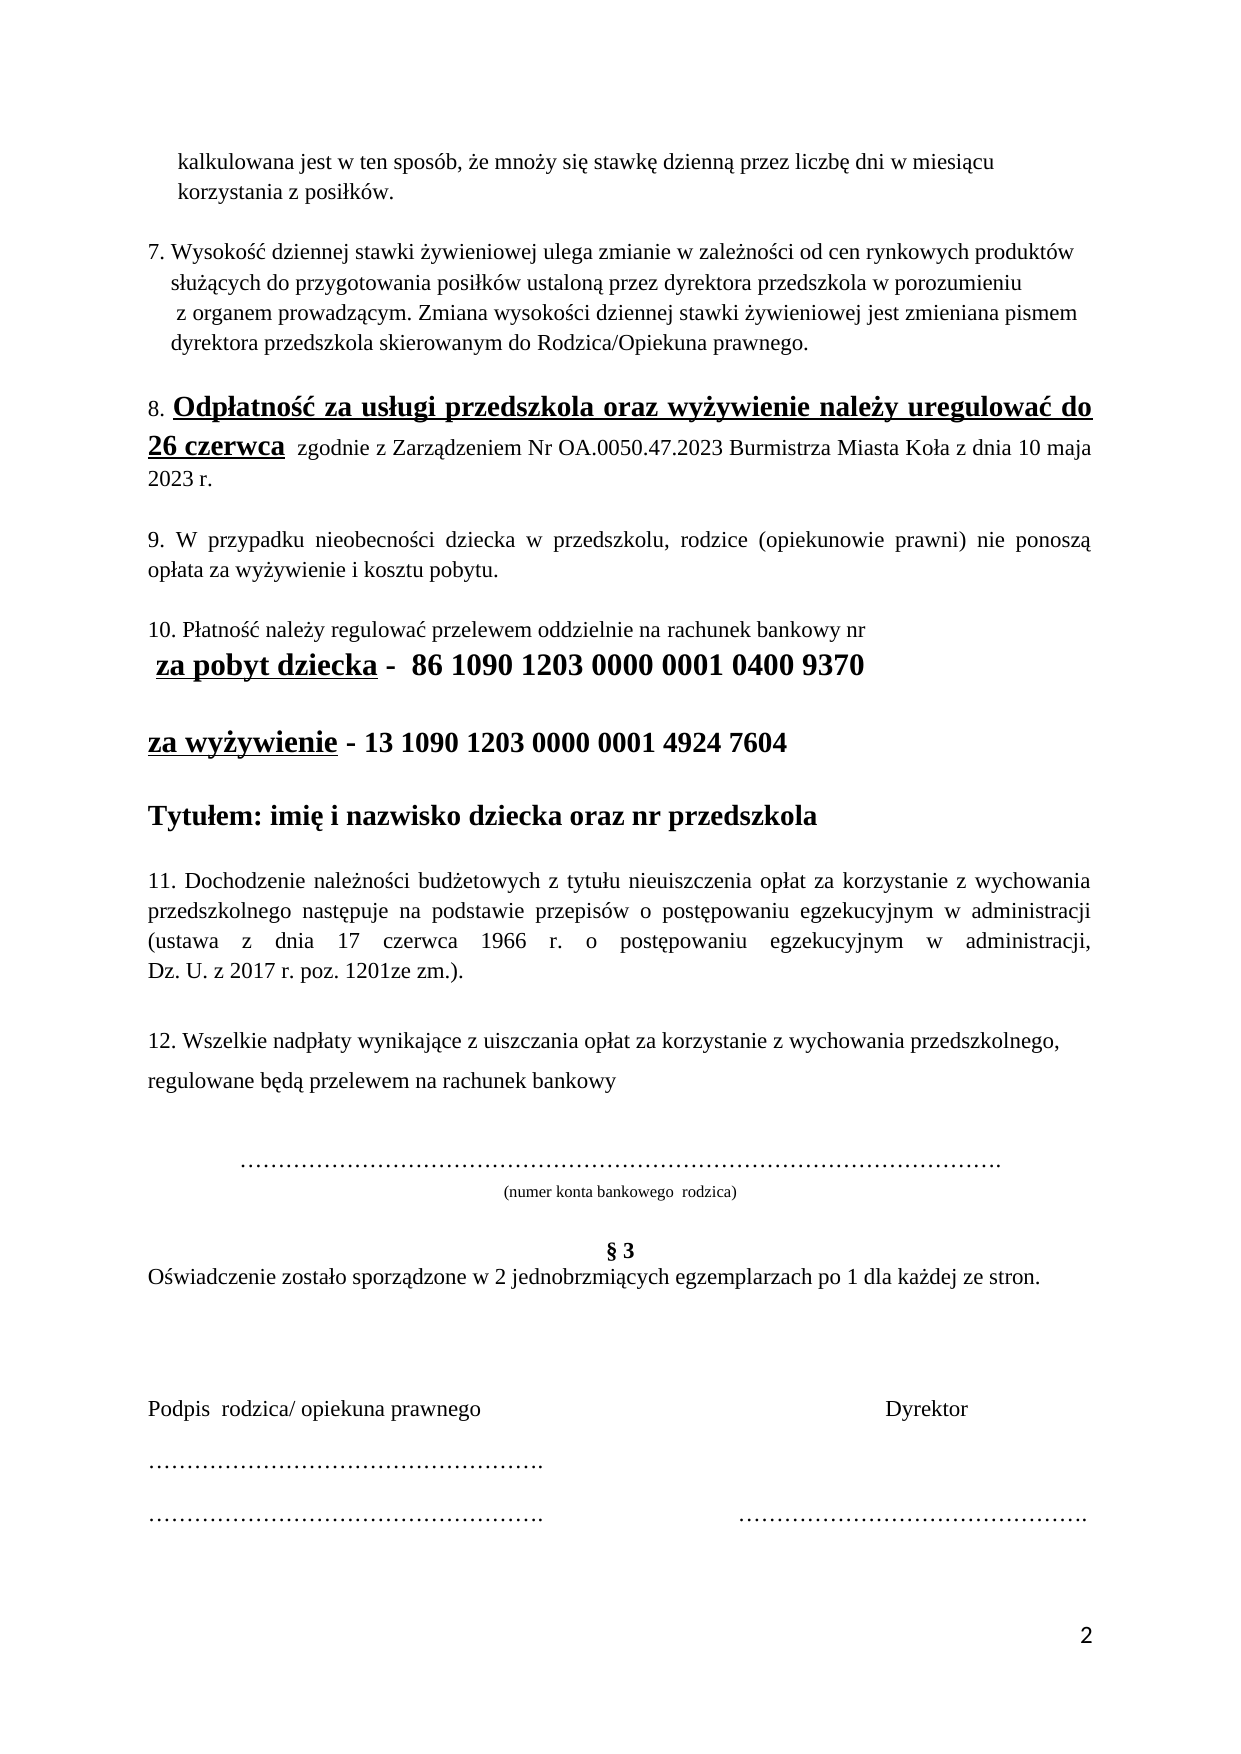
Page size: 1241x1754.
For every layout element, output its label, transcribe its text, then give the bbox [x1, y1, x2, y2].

list służących do przygotowania posiłków ustaloną przez dyrektora przedszkola w porozumieniu [148, 268, 1092, 295]
text 12. Wszelkie nadpłaty wynikające z uiszczania opłat za korzystanie z wychowania przedszkolnego, regulowane będą przelewem na rachunek bankowy [148, 1027, 1092, 1093]
list Tytułem: imię i nazwisko dziecka oraz nr przedszkola [148, 798, 1092, 832]
list 8. Odpłatność za usługi przedszkola oraz wyżywienie należy uregulować do 26 czerwca zgodnie z Zarządzeniem Nr OA.0050.47.2023 Burmistrza Miasta Koła z dnia 10 maja 2023 r. [148, 389, 1092, 492]
list z organem prowadzącym. Zmiana wysokości dziennej stawki żywieniowej jest zmieniana pismem [148, 299, 1092, 325]
list 9. W przypadku nieobecności dziecka w przedszkolu, rodzice (opiekunowie prawni) nie ponoszą opłata za wyżywienie i kosztu pobytu. [148, 526, 1092, 582]
list dyrektora przedszkola skierowanym do Rodzica/Opiekuna prawnego. [148, 329, 1092, 355]
text za wyżywienie - 13 1090 1203 0000 0001 4924 7604 [148, 724, 1092, 760]
text § 3 [148, 1237, 1092, 1263]
list 7. Wysokość dziennej stawki żywieniowej ulega zmianie w zależności od cen rynkowych produktów [148, 238, 1092, 265]
list za pobyt dziecka - 86 1090 1203 0000 0001 0400 9370 [148, 647, 1092, 682]
text ……………………………………………. ………………………………………. [148, 1500, 1092, 1527]
text ……………………………………………. [148, 1448, 1092, 1474]
text ………………………………………………………………………………………. (numer konta bankowego rodzica) [148, 1146, 1092, 1201]
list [148, 148, 1092, 204]
text Podpis rodzica/ opiekuna prawnego Dyrektor [148, 1395, 1092, 1421]
list 10. Płatność należy regulować przelewem oddzielnie na rachunek bankowy nr [148, 616, 1092, 643]
list 11. Dochodzenie należności budżetowych z tytułu nieuiszczenia opłat za korzystanie z wychowania przedszkolnego następuje na podstawie przepisów o postępowaniu egzekucyjnym w administracji (ustawa z dnia 17 czerwca 1966 r. o postępowaniu egzekucyjnym w administracji, Dz. U. z 2017 r. poz. 1201ze zm.). [148, 867, 1092, 984]
text Oświadczenie zostało sporządzone w 2 jednobrzmiących egzemplarzach po 1 dla każdej ze stron. [148, 1263, 1092, 1289]
